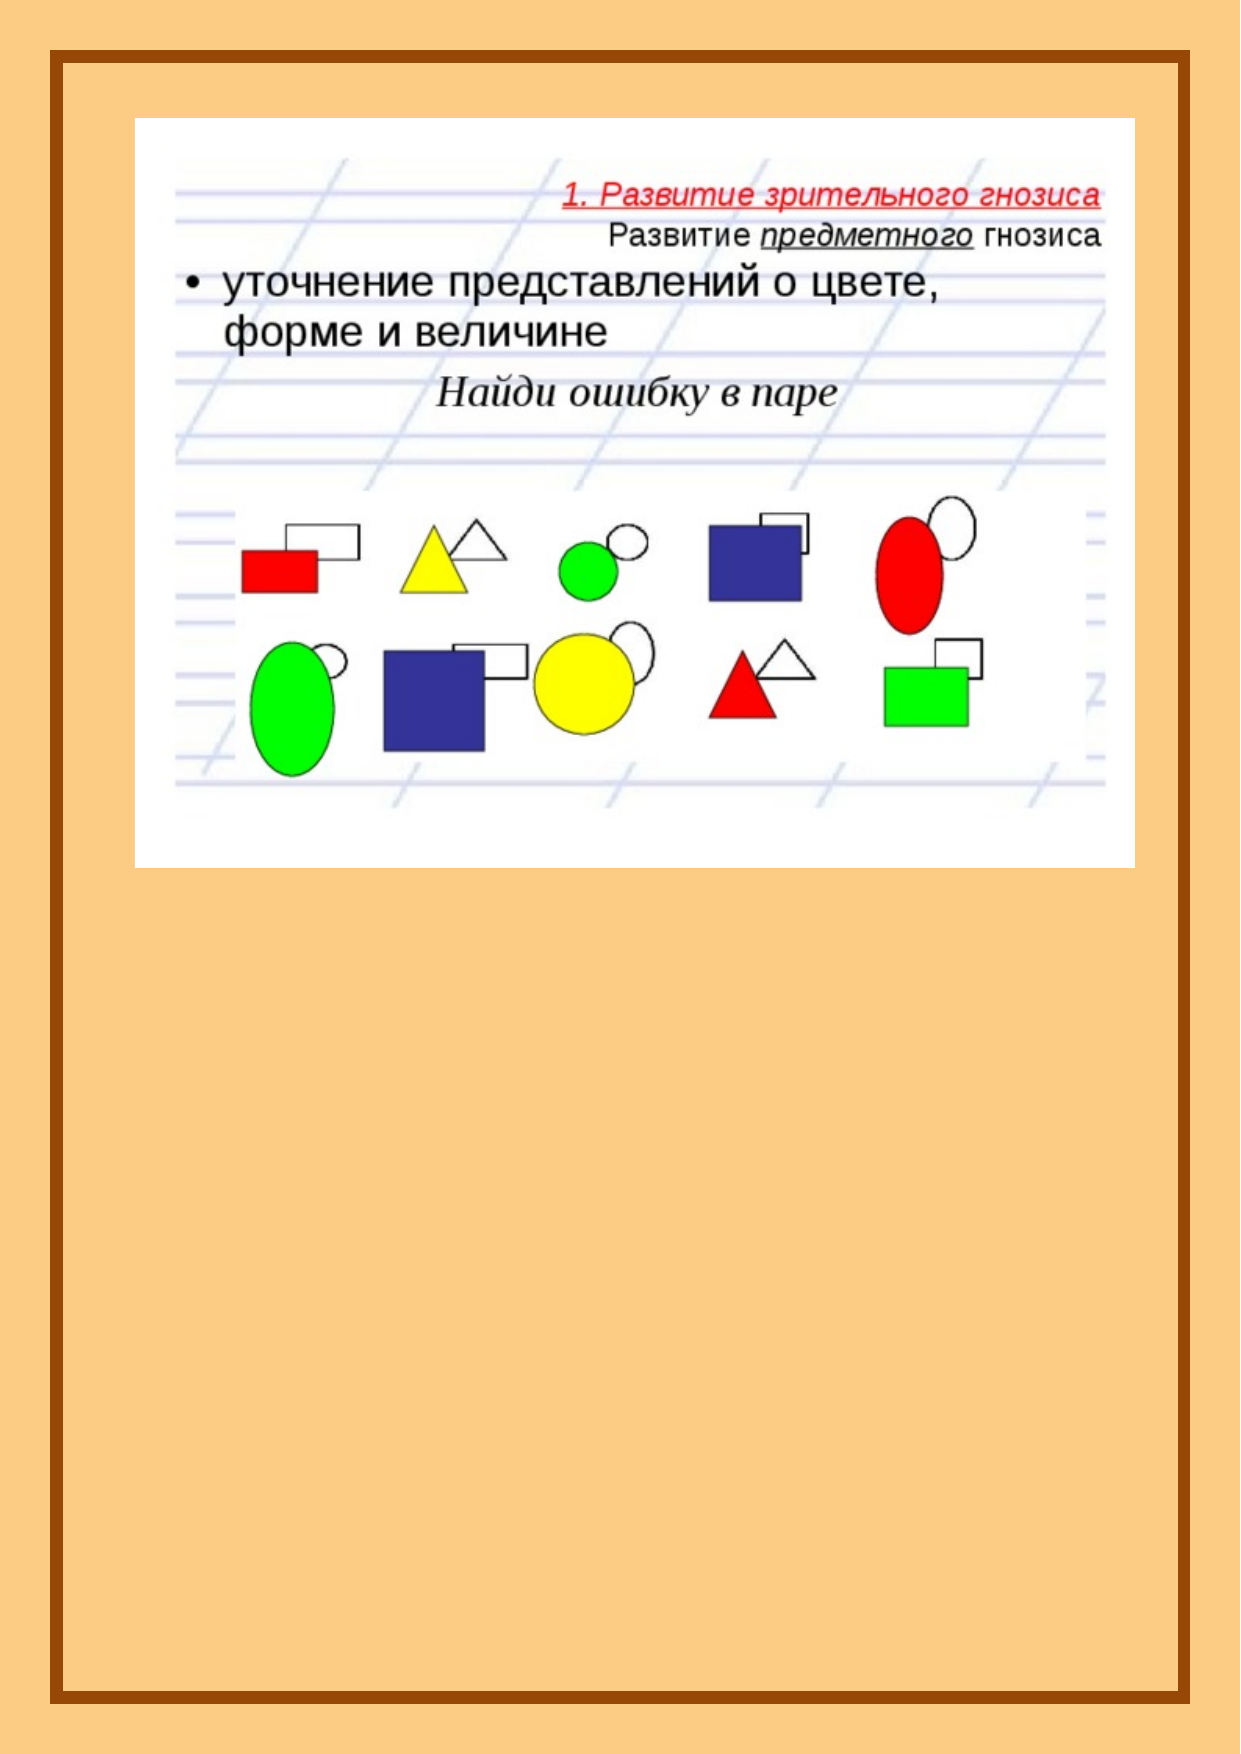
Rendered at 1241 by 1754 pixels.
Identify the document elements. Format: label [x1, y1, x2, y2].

picture [134, 118, 1135, 868]
